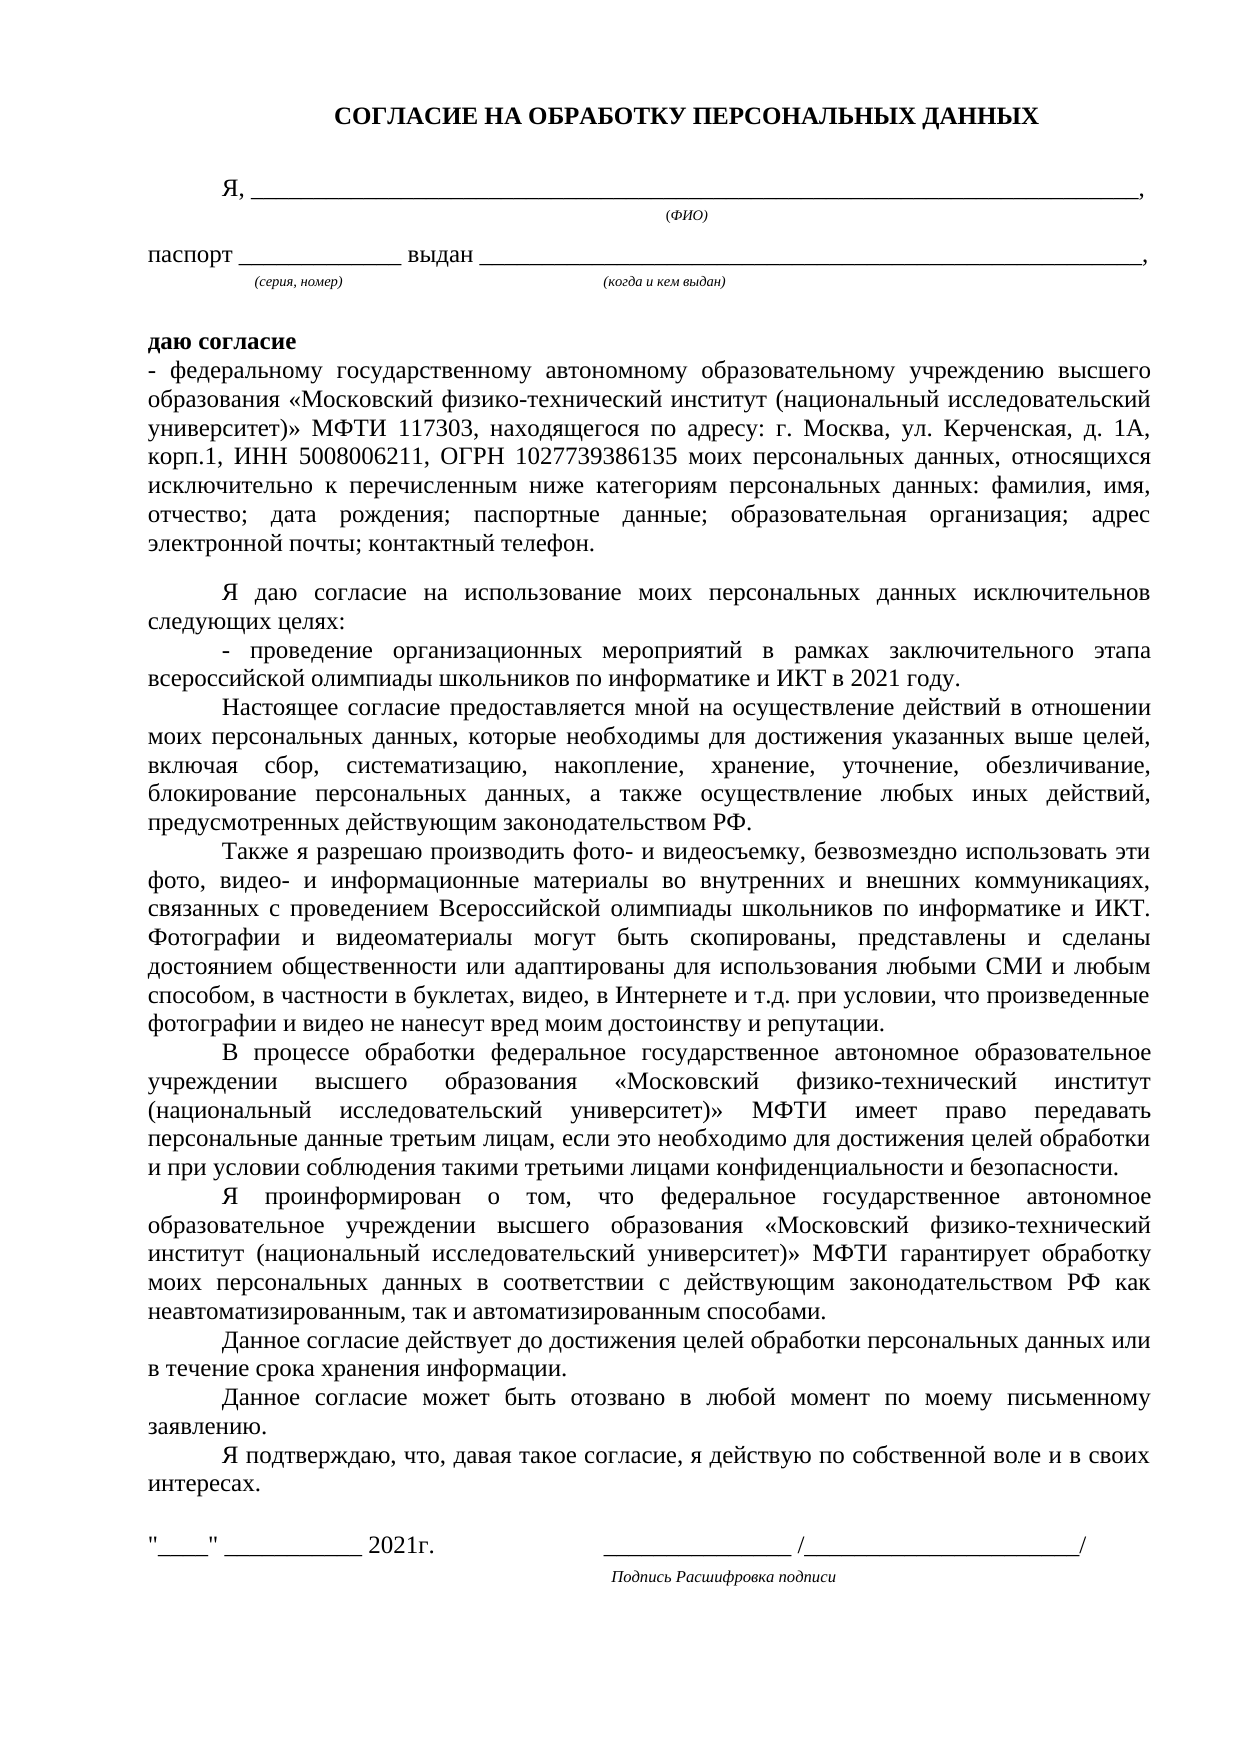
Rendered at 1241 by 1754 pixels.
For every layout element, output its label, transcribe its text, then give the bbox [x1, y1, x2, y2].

text СОГЛАСИЕ НА ОБРАБОТКУ ПЕРСОНАЛЬНЫХ ДАННЫХ [148, 101, 1152, 130]
text - проведение организационных мероприятий в рамках заключительного этапа всероссийской олимпиады школьников по информатике и ИКТ в 2021 году. [148, 635, 1152, 692]
text Подпись Расшифровка подписи [221, 1566, 1152, 1586]
text Также я разрешаю производить фото- и видеосъемку, безвозмездно использовать эти фото, видео- и информационные материалы во внутренних и внешних коммуникациях, связанных с проведением Всероссийской олимпиады школьников по информатике и ИКТ. Фотографии и видеоматериалы могут быть скопированы, представлены и сделаны достоянием общественности или адаптированы для использования любыми СМИ и любым способом, в частности в буклетах, видео, в Интернете и т.д. при условии, что произведенные фотографии и видео не нанесут вред моим достоинству и репутации. [148, 836, 1152, 1037]
text Я, _______________________________________________________________________, [148, 173, 1152, 202]
text Настоящее согласие предоставляется мной на осуществление действий в отношении моих персональных данных, которые необходимы для достижения указанных выше целей, включая сбор, систематизацию, накопление, хранение, уточнение, обезличивание, блокирование персональных данных, а также осуществление любых иных действий, предусмотренных действующим законодательством РФ. [148, 692, 1152, 836]
text Данное согласие действует до достижения целей обработки персональных данных или в течение срока хранения информации. [148, 1325, 1152, 1382]
text - федеральному государственному автономному образовательному учреждению высшего образования «Московский физико-технический институт (национальный исследовательский университет)» МФТИ 117303, находящегося по адресу: г. Москва, ул. Керченская, д. 1А, корп.1, ИНН 5008006211, ОГРН 1027739386135 моих персональных данных, относящихся исключительно к перечисленным ниже категориям персональных данных: фамилия, имя, отчество; дата рождения; паспортные данные; образовательная организация; адрес электронной почты; контактный телефон. [148, 355, 1152, 556]
text Я подтверждаю, что, давая такое согласие, я действую по собственной воле и в своих интересах. [148, 1440, 1152, 1497]
text В процессе обработки федеральное государственное автономное образовательное учреждении высшего образования «Московский физико-технический институт (национальный исследовательский университет)» МФТИ имеет право передавать персональные данные третьим лицам, если это необходимо для достижения целей обработки и при условии соблюдения такими третьими лицами конфиденциальности и безопасности. [148, 1037, 1152, 1181]
text Я даю согласие на использование моих персональных данных исключительнов следующих целях: [148, 577, 1152, 635]
text (ФИО) [148, 207, 1152, 235]
text (серия, номер) (когда и кем выдан) [148, 273, 1152, 301]
text паспорт _____________ выдан _____________________________________________________, [148, 239, 1152, 268]
text даю согласие [148, 326, 1152, 355]
text Данное согласие может быть отозвано в любой момент по моему письменному заявлению. [148, 1382, 1152, 1440]
text Я проинформирован о том, что федеральное государственное автономное образовательное учреждении высшего образования «Московский физико-технический институт (национальный исследовательский университет)» МФТИ гарантирует обработку моих персональных данных в соответствии с действующим законодательством РФ как неавтоматизированным, так и автоматизированным способами. [148, 1181, 1152, 1325]
text "____" ___________ 2021г. _______________ /______________________/ [148, 1530, 1152, 1559]
